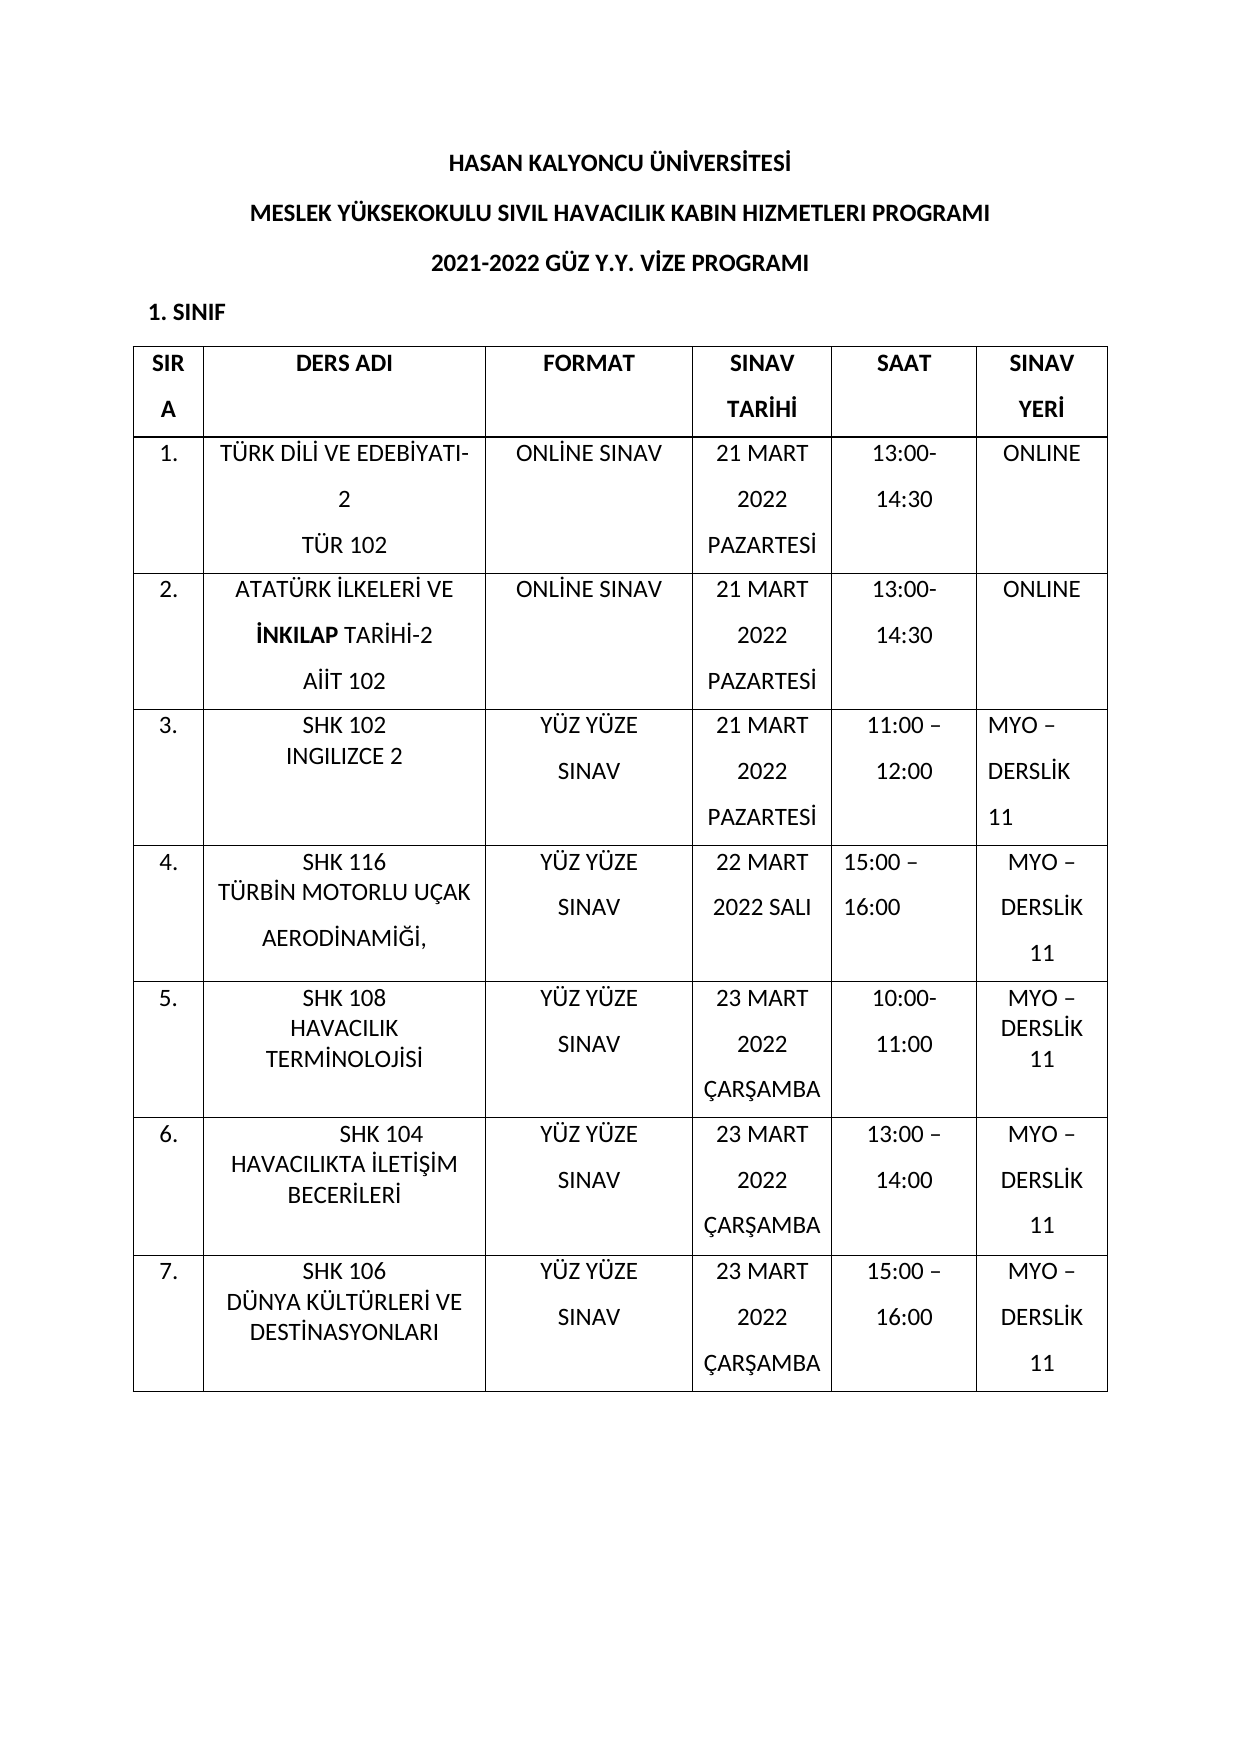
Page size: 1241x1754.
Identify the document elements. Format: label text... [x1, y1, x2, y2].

table_cell 5. [134, 982, 203, 1117]
table_cell YÜZ YÜZE SINAV [486, 1118, 692, 1254]
table_cell 23 MART 2022 ÇARŞAMBA [693, 982, 831, 1117]
table_cell 4. [134, 846, 203, 981]
table_cell ONLINE [977, 438, 1107, 572]
table_cell MYO – DERSLİK 11 [977, 982, 1107, 1117]
table_cell YÜZ YÜZE SINAV [486, 982, 692, 1117]
table_cell 10:00- 11:00 [832, 982, 976, 1117]
table_cell 13:00-14:30 [832, 574, 976, 709]
table_cell SHK 104 HAVACILIKTA İLETİŞİM BECERİLERİ [204, 1118, 485, 1254]
table_cell ONLİNE SINAV [486, 574, 692, 709]
table_cell 6. [134, 1118, 203, 1254]
table_cell 21 MART 2022 PAZARTESİ [693, 438, 831, 572]
table_cell ATATÜRK İLKELERİ VE İNKILAP TARİHİ-2 AİİT 102 [204, 574, 485, 709]
table_cell MYO – DERSLİK 11 [977, 1256, 1107, 1391]
table_header FORMAT [486, 347, 692, 436]
table_cell [134, 438, 203, 572]
table_cell 13:00-14:30 [832, 438, 976, 572]
table_cell YÜZ YÜZE SINAV [486, 710, 692, 845]
table_cell 23 MART 2022 ÇARŞAMBA [693, 1118, 831, 1254]
table_cell MYO – DERSLİK 11 [977, 846, 1107, 981]
table_cell SHK 116 TÜRBİN MOTORLU UÇAK AERODİNAMİĞİ, [204, 846, 485, 981]
table_cell 23 MART 2022 ÇARŞAMBA [693, 1256, 831, 1391]
table_cell 21 MART 2022 PAZARTESİ [693, 574, 831, 709]
table_cell 15:00 – 16:00 [832, 1256, 976, 1391]
text MESLEK YÜKSEKOKULU SIVIL HAVACILIK KABIN HIZMETLERI PROGRAMI [148, 197, 1093, 228]
table_cell YÜZ YÜZE SINAV [486, 1256, 692, 1391]
table_cell MYO – DERSLİK 11 [977, 710, 1107, 845]
table_cell [134, 574, 203, 709]
text 1. SINIF [148, 296, 1093, 327]
table_cell 11:00 – 12:00 [832, 710, 976, 845]
table_cell 7. [134, 1256, 203, 1391]
table_cell ONLİNE SINAV [486, 438, 692, 572]
table_header SINAV YERİ [977, 347, 1107, 436]
text 2021-2022 GÜZ Y.Y. VİZE PROGRAMI [148, 247, 1093, 277]
table_cell SHK 106 DÜNYA KÜLTÜRLERİ VE DESTİNASYONLARI [204, 1256, 485, 1391]
table_cell 15:00 – 16:00 [832, 846, 976, 981]
table_cell SHK 102 INGILIZCE 2 [204, 710, 485, 845]
table_cell 21 MART 2022 PAZARTESİ [693, 710, 831, 845]
table_cell 22 MART 2022 SALI [693, 846, 831, 981]
table_cell 3. [134, 710, 203, 845]
table_cell SHK 108 HAVACILIK TERMİNOLOJİSİ [204, 982, 485, 1117]
table_cell 13:00 – 14:00 [832, 1118, 976, 1254]
table_header SIRA [134, 347, 203, 436]
table_header SAAT [832, 347, 976, 436]
table_cell ONLINE [977, 574, 1107, 709]
table_cell MYO – DERSLİK 11 [977, 1118, 1107, 1254]
table_header DERS ADI [204, 347, 485, 436]
table_cell YÜZ YÜZE SINAV [486, 846, 692, 981]
table_header SINAV TARİHİ [693, 347, 831, 436]
table_cell TÜRK DİLİ VE EDEBİYATI-2 TÜR 102 [204, 438, 485, 572]
text HASAN KALYONCU ÜNİVERSİTESİ [148, 148, 1093, 178]
